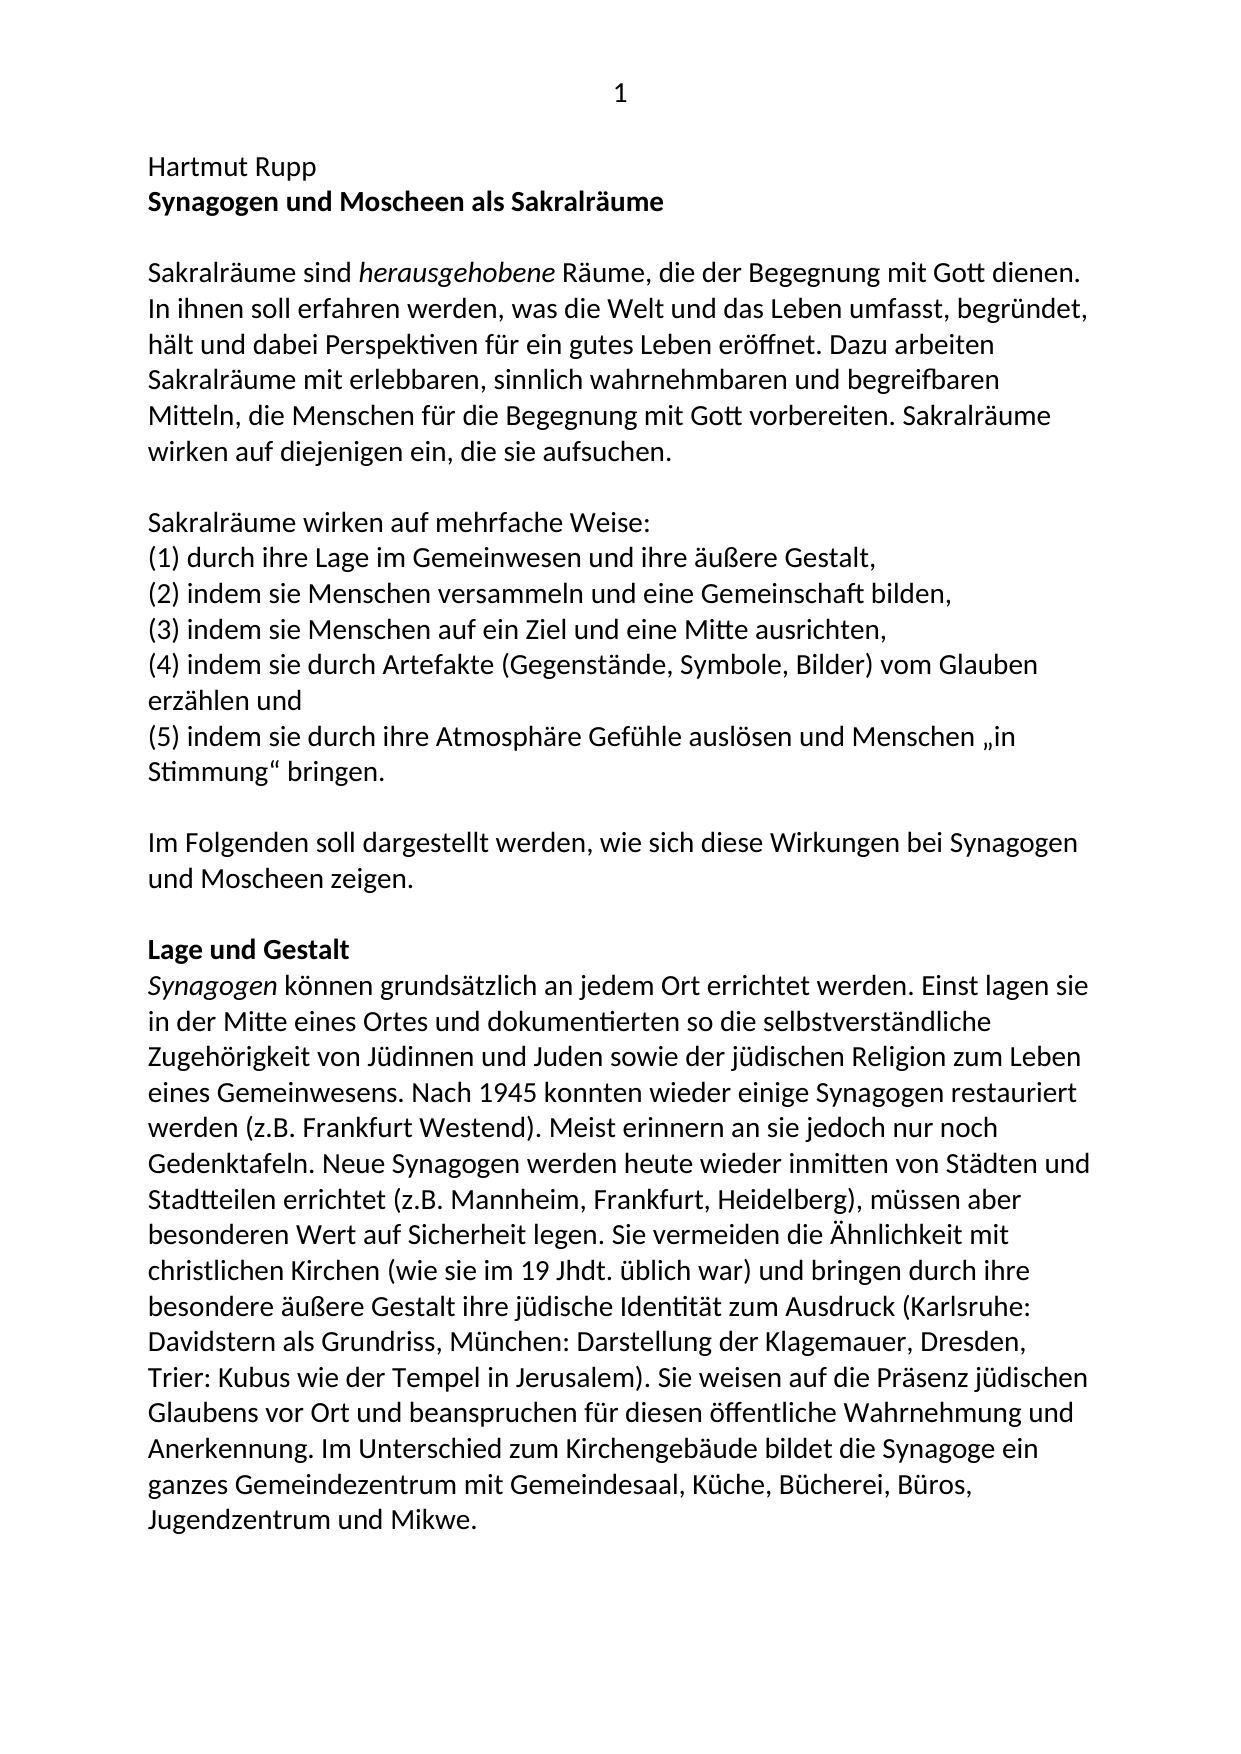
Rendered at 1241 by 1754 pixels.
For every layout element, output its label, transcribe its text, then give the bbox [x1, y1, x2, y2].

text Im Folgenden soll dargestellt werden, wie sich diese Wirkungen bei Synagogen und Moscheen zeigen. [148, 824, 1093, 896]
text (3) indem sie Menschen auf ein Ziel und eine Mitte ausrichten, [148, 611, 1093, 646]
text (4) indem sie durch Artefakte (Gegenstände, Symbole, Bilder) vom Glauben erzählen und [148, 646, 1093, 718]
text Synagogen können grundsätzlich an jedem Ort errichtet werden. Einst lagen sie in der Mitte eines Ortes und dokumentierten so die selbstverständliche Zugehörigkeit von Jüdinnen und Juden sowie der jüdischen Religion zum Leben eines Gemeinwesens. Nach 1945 konnten wieder einige Synagogen restauriert werden (z.B. Frankfurt Westend). Meist erinnern an sie jedoch nur noch Gedenktafeln. Neue Synagogen werden heute wieder inmitten von Städten und Stadtteilen errichtet (z.B. Mannheim, Frankfurt, Heidelberg), müssen aber besonderen Wert auf Sicherheit legen. Sie vermeiden die Ähnlichkeit mit christlichen Kirchen (wie sie im 19 Jhdt. üblich war) und bringen durch ihre besondere äußere Gestalt ihre jüdische Identität zum Ausdruck (Karlsruhe: Davidstern als Grundriss, München: Darstellung der Klagemauer, Dresden, Trier: Kubus wie der Tempel in Jerusalem). Sie weisen auf die Präsenz jüdischen Glaubens vor Ort und beanspruchen für diesen öffentliche Wahrnehmung und Anerkennung. Im Unterschied zum Kirchengebäude bildet die Synagoge ein ganzes Gemeindezentrum mit Gemeindesaal, Küche, Bücherei, Büros, Jugendzentrum und Mikwe. [148, 967, 1093, 1537]
text (1) durch ihre Lage im Gemeinwesen und ihre äußere Gestalt, [148, 539, 1093, 575]
text Synagogen und Moscheen als Sakralräume [148, 183, 1093, 219]
text Lage und Gestalt [148, 931, 1093, 967]
text Sakralräume wirken auf mehrfache Weise: [148, 504, 1093, 539]
text Hartmut Rupp [148, 148, 1093, 183]
text (2) indem sie Menschen versammeln und eine Gemeinschaft bilden, [148, 575, 1093, 611]
text (5) indem sie durch ihre Atmosphäre Gefühle auslösen und Menschen „in Stimmung“ bringen. [148, 718, 1093, 789]
text Sakralräume sind herausgehobene Räume, die der Begegnung mit Gott dienen. In ihnen soll erfahren werden, was die Welt und das Leben umfasst, begründet, hält und dabei Perspektiven für ein gutes Leben eröffnet. Dazu arbeiten Sakralräume mit erlebbaren, sinnlich wahrnehmbaren und begreifbaren Mitteln, die Menschen für die Begegnung mit Gott vorbereiten. Sakralräume wirken auf diejenigen ein, die sie aufsuchen. [148, 254, 1093, 468]
